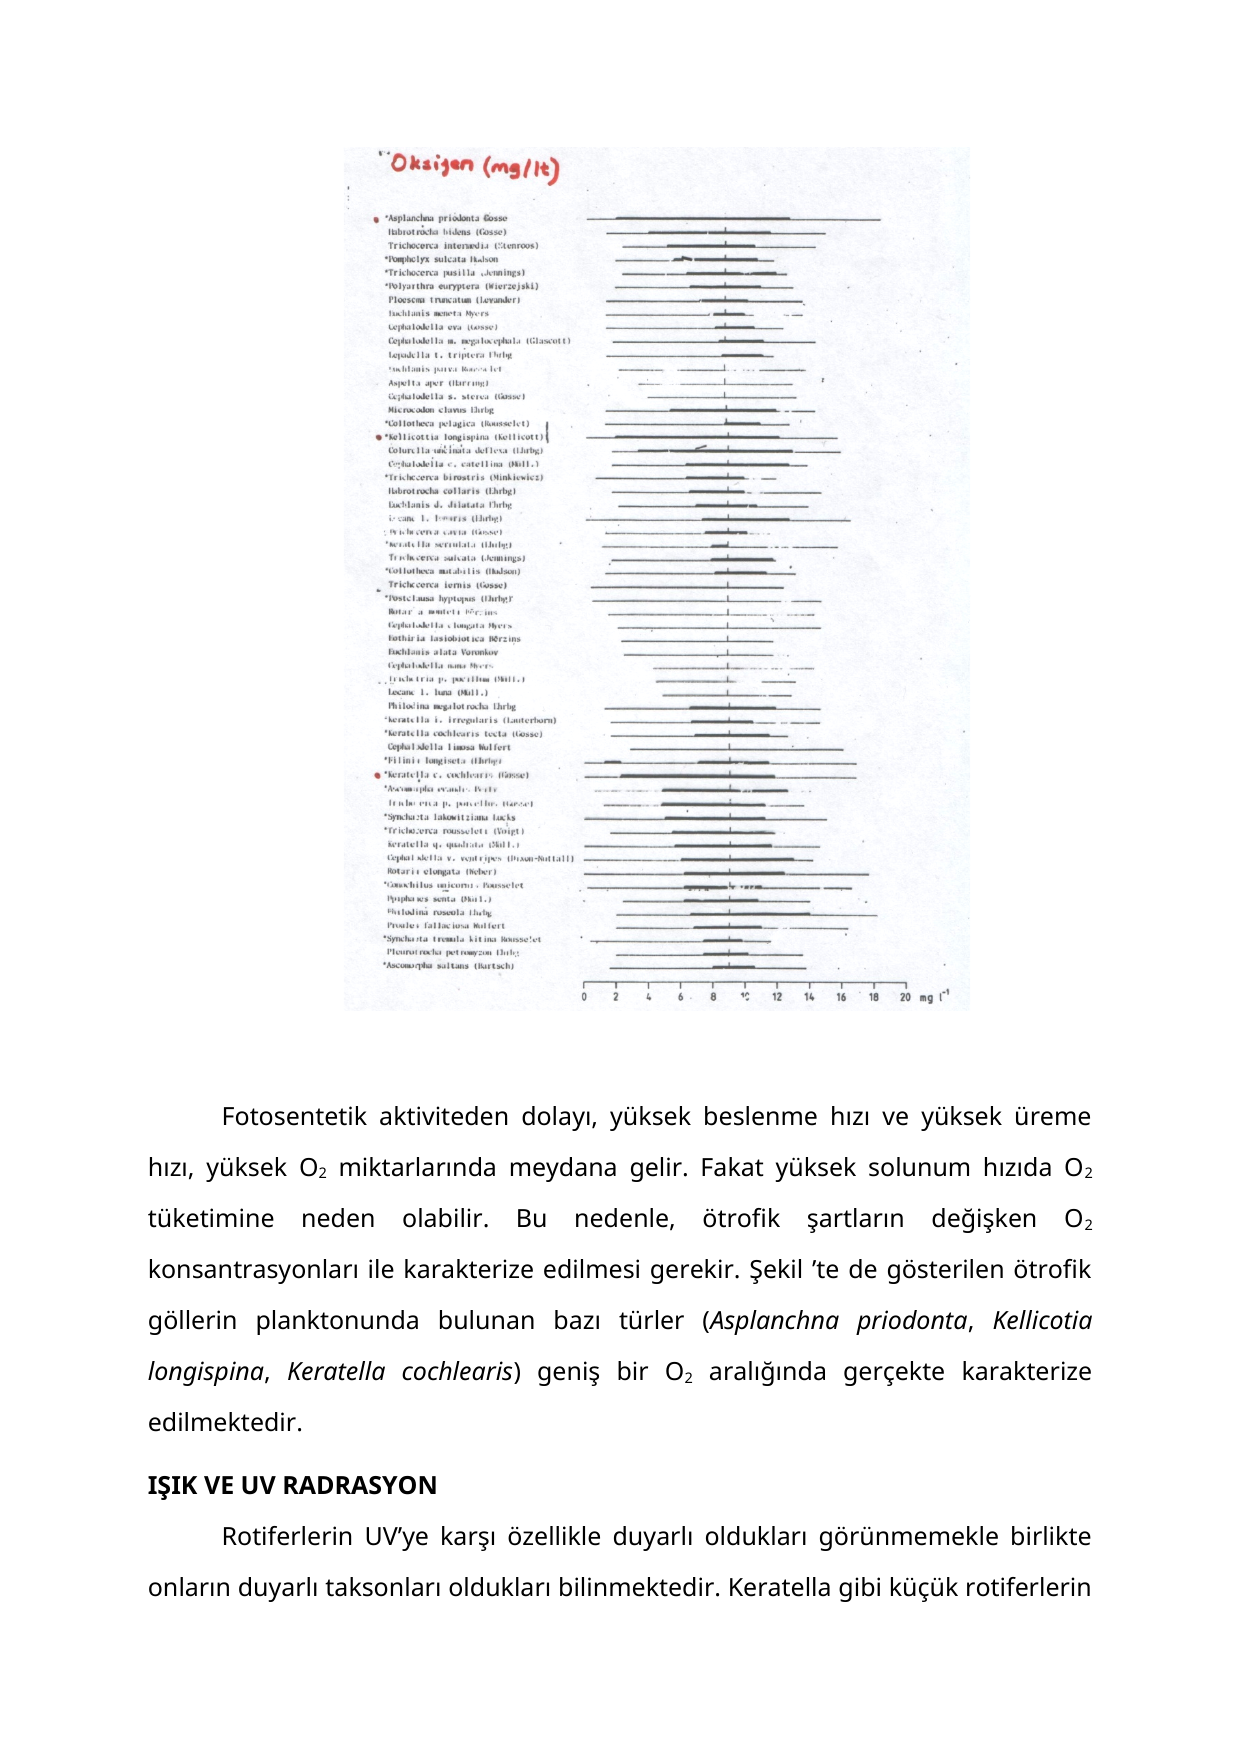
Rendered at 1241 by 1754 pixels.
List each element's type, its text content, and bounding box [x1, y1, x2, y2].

text IŞIK VE UV RADRASYON [148, 1468, 1093, 1502]
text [148, 1519, 1093, 1604]
text Fotosentetik aktiviteden dolayı, yüksek beslenme hızı ve yüksek üreme hızı, yüksek O2 miktarlarında meydana gelir. Fakat yüksek solunum hızıda O2 tüketimine neden olabilir. Bu nedenle, ötrofik şartların değişken O2 konsantrasyonları ile karakterize edilmesi gerekir. Şekil ’te de gösterilen ötrofik göllerin planktonunda bulunan bazı türler (Asplanchna priodonta, Kellicotia longispina, Keratella cochlearis) geniş bir O2 aralığında gerçekte karakterize edilmektedir. [148, 1098, 1093, 1438]
